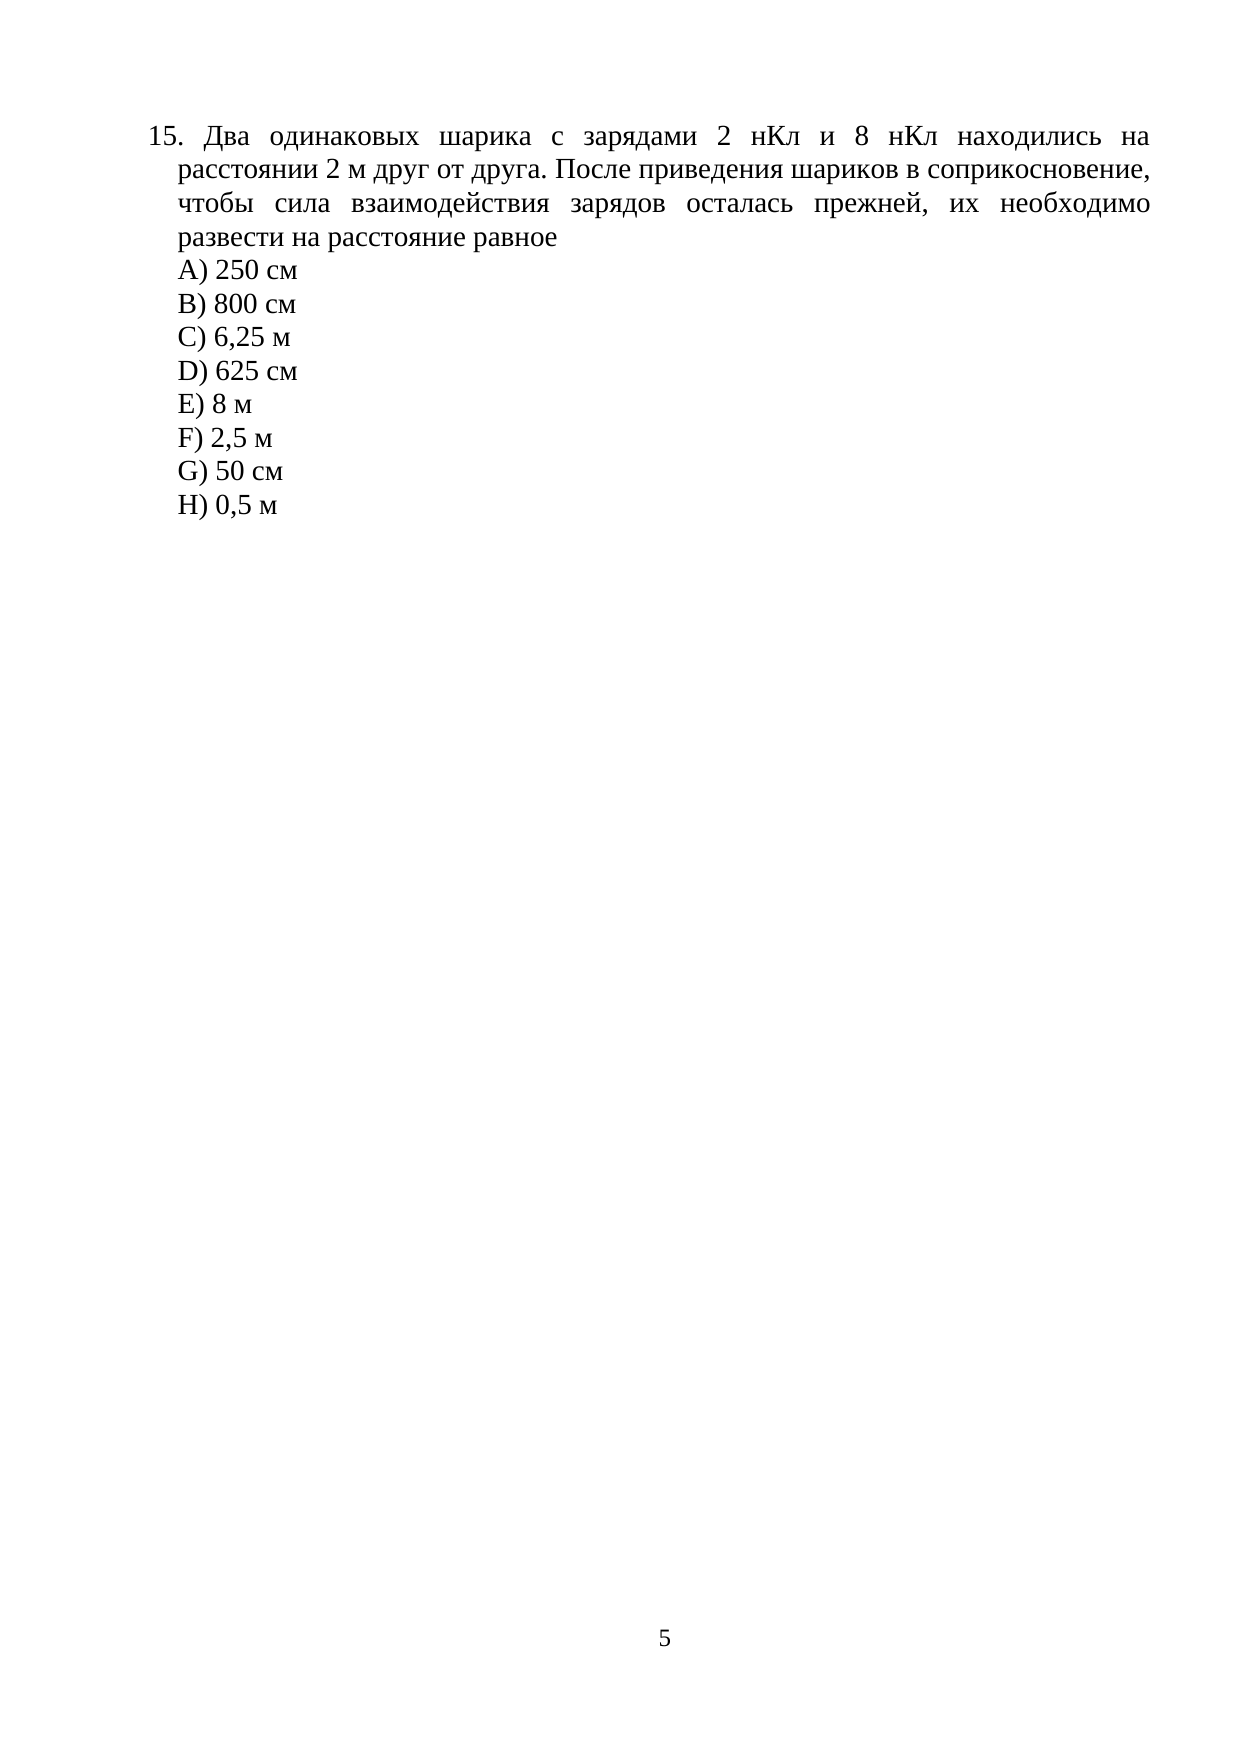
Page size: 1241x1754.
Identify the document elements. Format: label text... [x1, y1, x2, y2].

text H) 0,5 м [177, 487, 1152, 521]
text A) 250 см [177, 252, 1152, 286]
text B) 800 см [177, 286, 1152, 319]
text D) 625 см [177, 353, 1152, 386]
text 15. Два одинаковых шарика с зарядами 2 нКл и 8 нКл находились на расстоянии 2 м друг от друга. После приведения шариков в соприкосновение, чтобы сила взаимодействия зарядов осталась прежней, их необходимо развести на расстояние равное [148, 118, 1152, 252]
text C) 6,25 м [177, 319, 1152, 353]
text E) 8 м [177, 386, 1152, 420]
text F) 2,5 м [177, 420, 1152, 453]
text G) 50 см [177, 453, 1152, 487]
